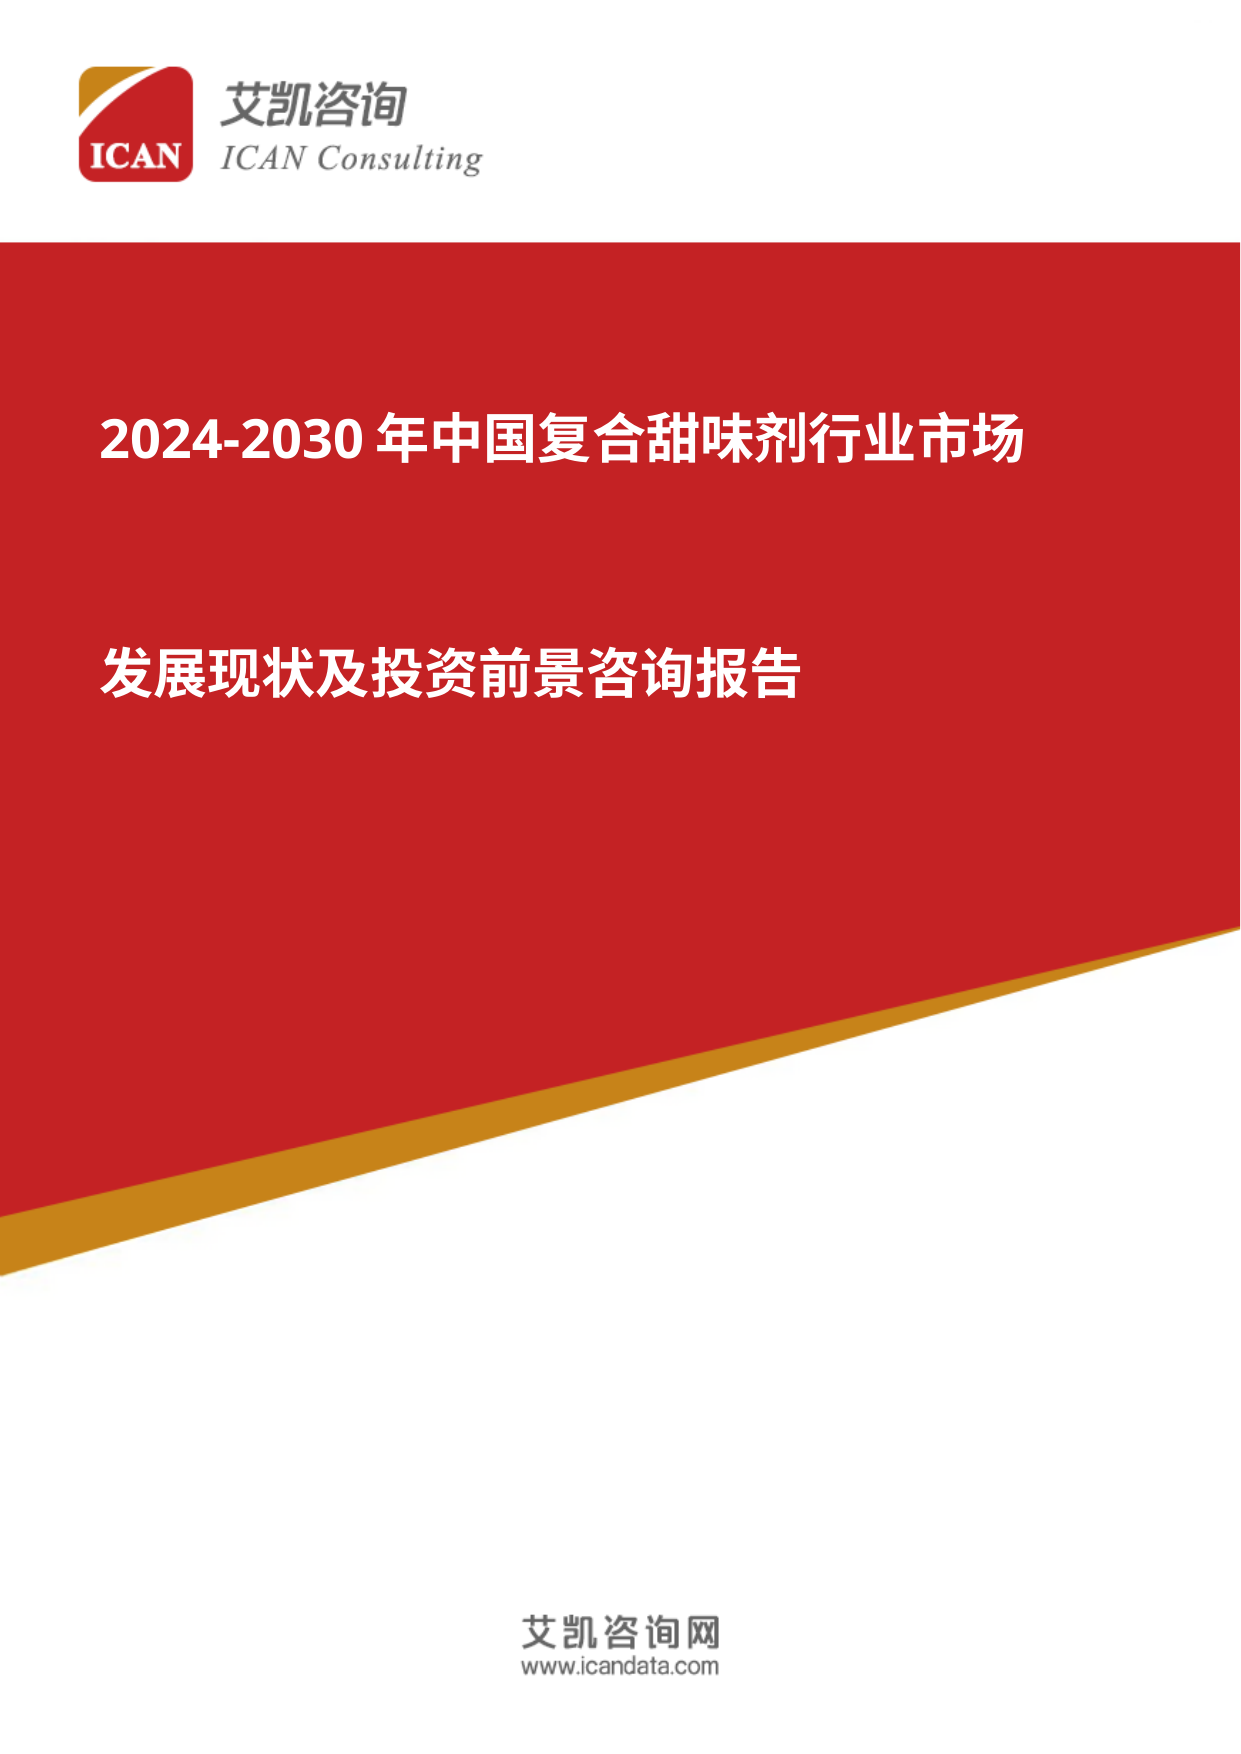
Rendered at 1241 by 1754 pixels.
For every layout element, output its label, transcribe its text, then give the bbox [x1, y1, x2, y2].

picture [0, 5, 1241, 1754]
subtitle 2024-2030年中国复合甜味剂行业市场发展现状及投资前景咨询报告 [99, 386, 1053, 718]
